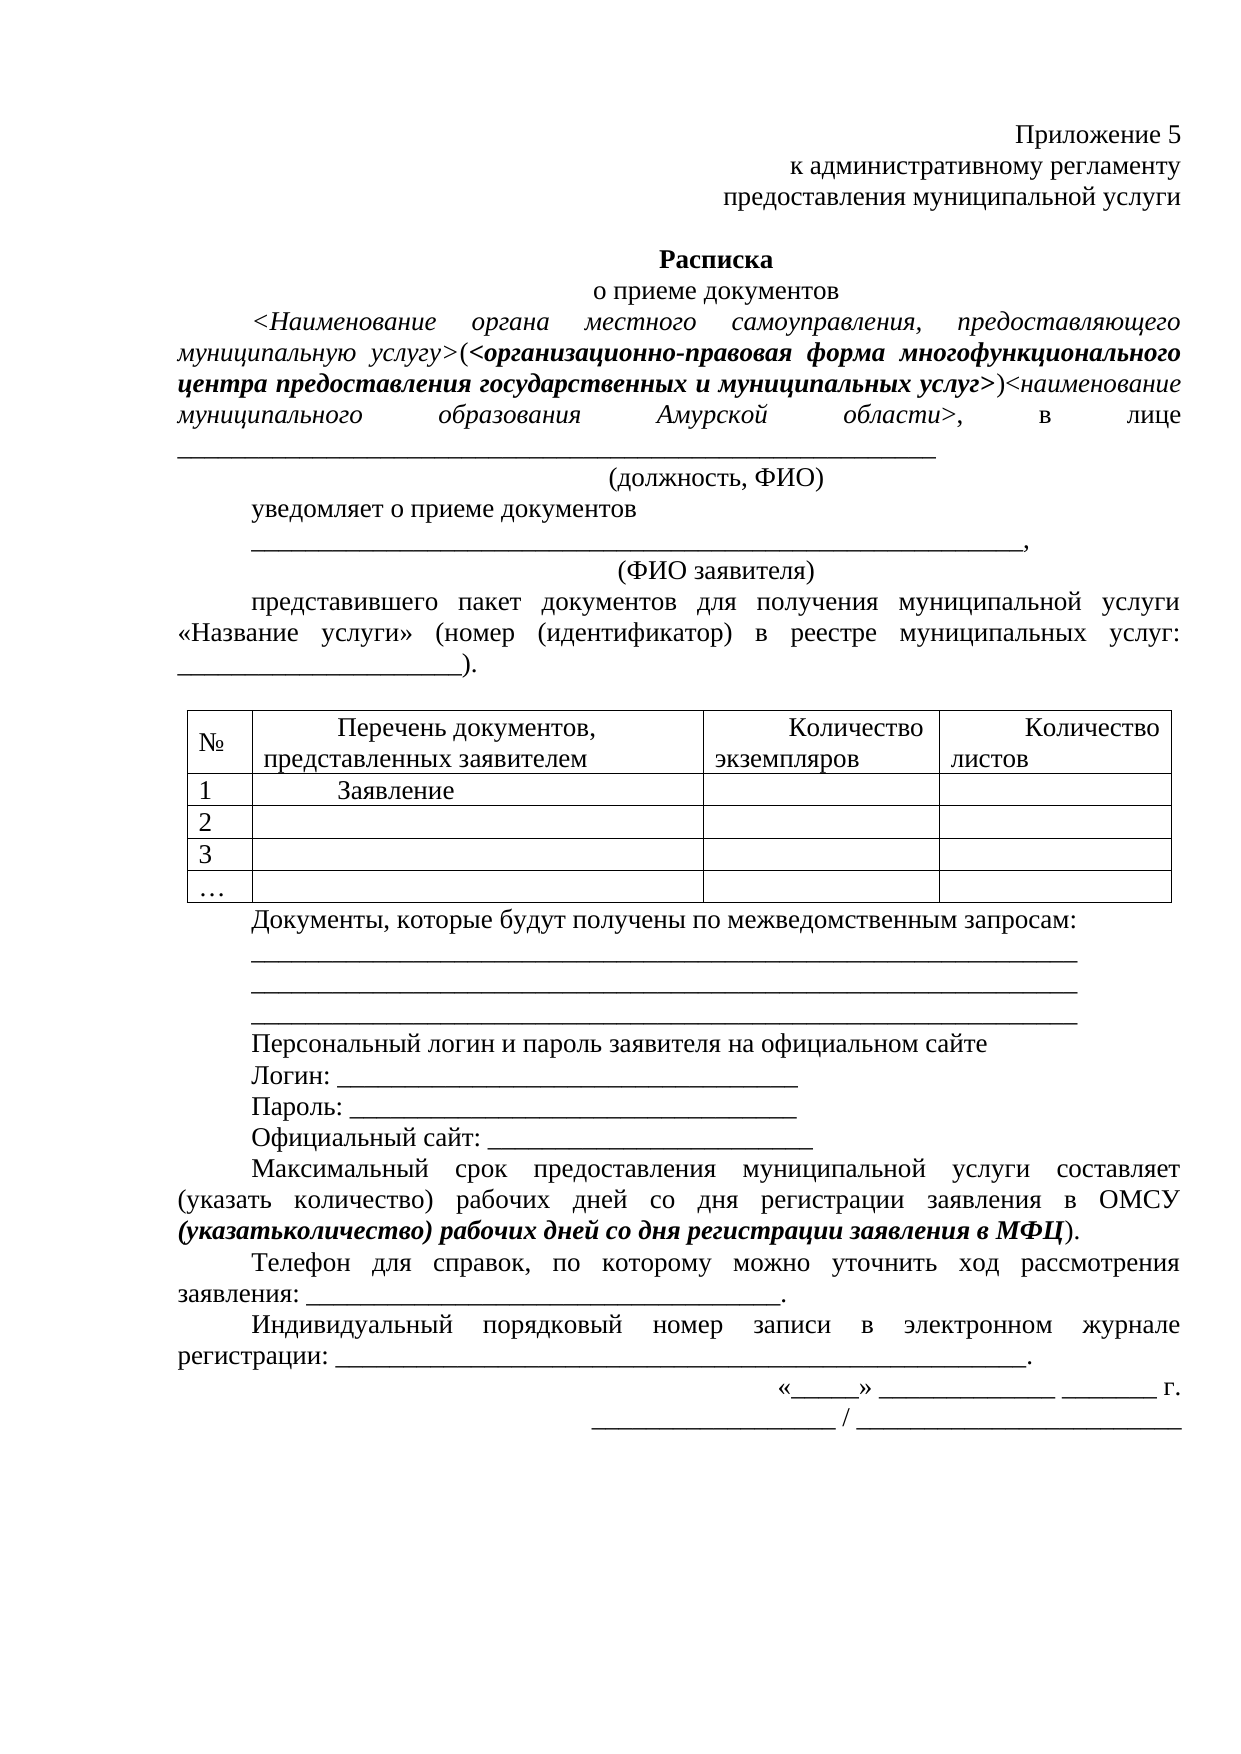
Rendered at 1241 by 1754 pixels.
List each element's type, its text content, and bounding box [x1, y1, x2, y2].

table_cell [253, 806, 263, 838]
table_cell [704, 871, 714, 902]
table_cell [940, 806, 951, 838]
text Приложение 5 [177, 118, 1181, 149]
table_cell [704, 774, 714, 805]
text представившего пакет документов для получения муниципальной услуги «Название услуги» (номер (идентификатор) в реестре муниципальных услуг: _____________________). [177, 585, 1181, 679]
table_cell [692, 871, 703, 902]
table_cell [928, 839, 939, 870]
table_cell [704, 806, 714, 838]
table_cell [940, 774, 951, 805]
text _____________________________________________________________ [177, 965, 1181, 996]
text «_____» _____________ _______ г. [177, 1370, 1181, 1401]
text о приеме документов [177, 274, 1181, 305]
text уведомляет о приеме документов [177, 492, 1181, 523]
table_cell [928, 871, 939, 902]
text Максимальный срок предоставления муниципальной услуги составляет (указать количество) рабочих дней со дня регистрации заявления в ОМСУ (указатьколичество) рабочих дней со дня регистрации заявления в МФЦ). [177, 1152, 1181, 1246]
text Пароль: _________________________________ [177, 1090, 1181, 1121]
table_cell [1160, 774, 1171, 805]
table_cell [704, 839, 714, 870]
text Расписка [177, 243, 1181, 274]
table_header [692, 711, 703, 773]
text <Наименование органа местного самоуправления, предоставляющего муниципальную услугу>(<организационно-правовая форма многофункционального центра предоставления государственных и муниципальных услуг>)<наименование муниципального образования Амурской области>, в лице ________________________________________________________ [177, 305, 1181, 461]
text _____________________________________________________________ [177, 934, 1181, 965]
table_cell [253, 871, 263, 902]
table_cell [940, 839, 951, 870]
table_cell [928, 774, 939, 805]
text Логин: __________________________________ [177, 1059, 1181, 1090]
text _________________________________________________________, [177, 523, 1181, 554]
text Документы, которые будут получены по межведомственным запросам: [177, 903, 1181, 934]
text предоставления муниципальной услуги [177, 180, 1181, 212]
text _____________________________________________________________ [177, 996, 1181, 1028]
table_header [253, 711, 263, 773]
table_cell [253, 839, 263, 870]
text Официальный сайт: ________________________ [177, 1121, 1181, 1152]
table_header № [188, 711, 252, 773]
text Персональный логин и пароль заявителя на официальном сайте [177, 1028, 1181, 1059]
table_cell [1160, 871, 1171, 902]
table_cell [692, 839, 703, 870]
table_cell [1160, 806, 1171, 838]
text (должность, ФИО) [177, 461, 1181, 492]
text Индивидуальный порядковый номер записи в электронном журнале регистрации: ___________________________________________________. [177, 1308, 1181, 1370]
table_cell [692, 806, 703, 838]
text к административному регламенту [177, 149, 1181, 180]
table_cell [928, 806, 939, 838]
text (ФИО заявителя) [177, 554, 1181, 585]
table_cell [1160, 839, 1171, 870]
text Телефон для справок, по которому можно уточнить ход рассмотрения заявления: ___________________________________. [177, 1246, 1181, 1308]
text __________________ / ________________________ [177, 1401, 1181, 1432]
table_cell [940, 871, 951, 902]
